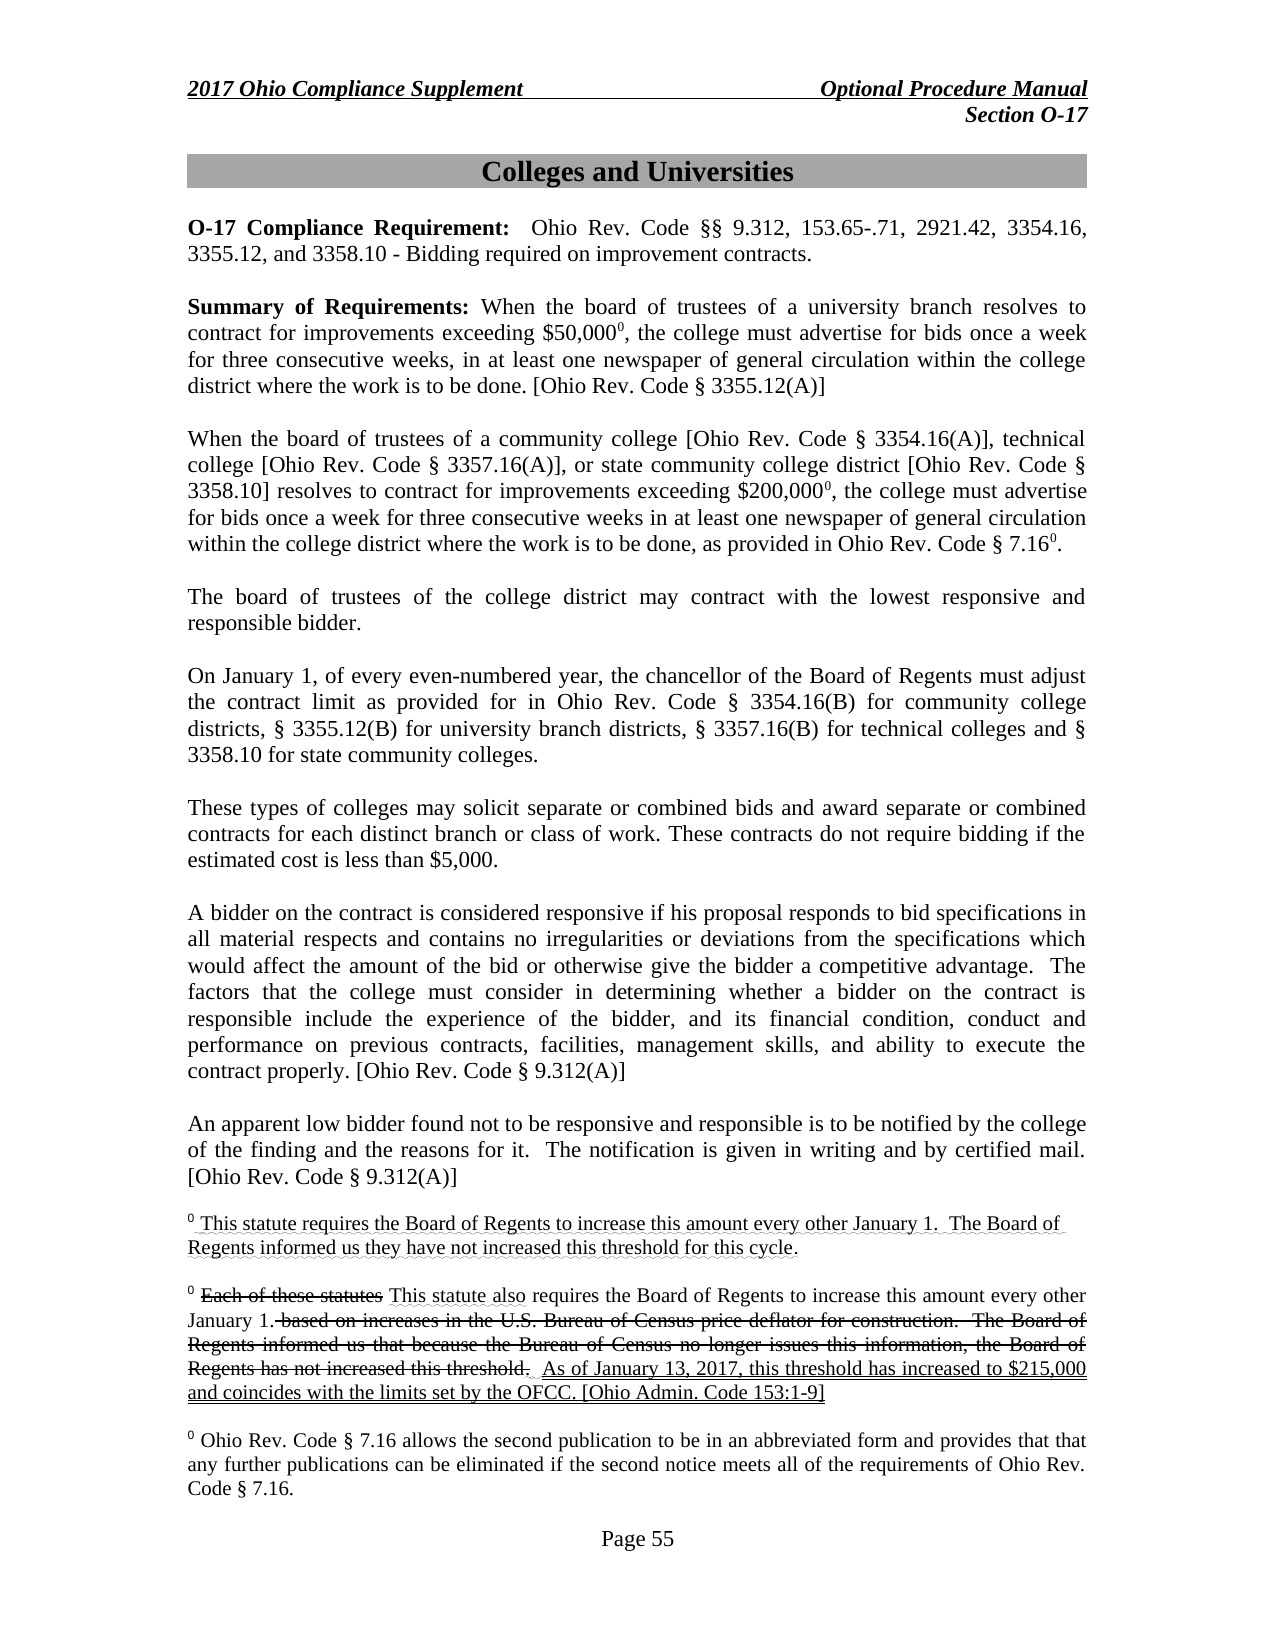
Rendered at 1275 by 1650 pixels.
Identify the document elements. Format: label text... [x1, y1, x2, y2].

text An apparent low bidder found not to be responsive and responsible is to be notified by the college of the finding and the reasons for it. The notification is given in writing and by certified mail. [Ohio Rev. Code § 9.312(A)] [187, 1110, 1087, 1189]
text O-17 Compliance Requirement: Ohio Rev. Code §§ 9.312, 153.65-.71, 2921.42, 3354.16, 3355.12, and 3358.10 - Bidding required on improvement contracts. [187, 214, 1087, 267]
text Colleges and Universities [187, 154, 1087, 188]
text These types of colleges may solicit separate or combined bids and award separate or combined contracts for each distinct branch or class of work. These contracts do not require bidding if the estimated cost is less than $5,000. [187, 794, 1087, 873]
text On January 1, of every even-numbered year, the chancellor of the Board of Regents must adjust the contract limit as provided for in Ohio Rev. Code § 3354.16(B) for community college districts, § 3355.12(B) for university branch districts, § 3357.16(B) for technical colleges and § 3358.10 for state community colleges. [187, 662, 1087, 767]
text The board of trustees of the college district may contract with the lowest responsive and responsible bidder. [187, 583, 1087, 636]
text A bidder on the contract is considered responsive if his proposal responds to bid specifications in all material respects and contains no irregularities or deviations from the specifications which would affect the amount of the bid or otherwise give the bidder a competitive advantage. The factors that the college must consider in determining whether a bidder on the contract is responsible include the experience of the bidder, and its financial condition, conduct and performance on previous contracts, facilities, management skills, and ability to execute the contract properly. [Ohio Rev. Code § 9.312(A)] [187, 899, 1087, 1084]
text When the board of trustees of a community college [Ohio Rev. Code § 3354.16(A)], technical college [Ohio Rev. Code § 3357.16(A)], or state community college district [Ohio Rev. Code § 3358.10] resolves to contract for improvements exceeding $200,000, the college must advertise for bids once a week for three consecutive weeks in at least one newspaper of general circulation within the college district where the work is to be done, as provided in Ohio Rev. Code § 7.16. [187, 425, 1087, 557]
text Summary of Requirements: When the board of trustees of a university branch resolves to contract for improvements exceeding $50,000, the college must advertise for bids once a week for three consecutive weeks, in at least one newspaper of general circulation within the college district where the work is to be done. [Ohio Rev. Code § 3355.12(A)] [187, 293, 1087, 398]
